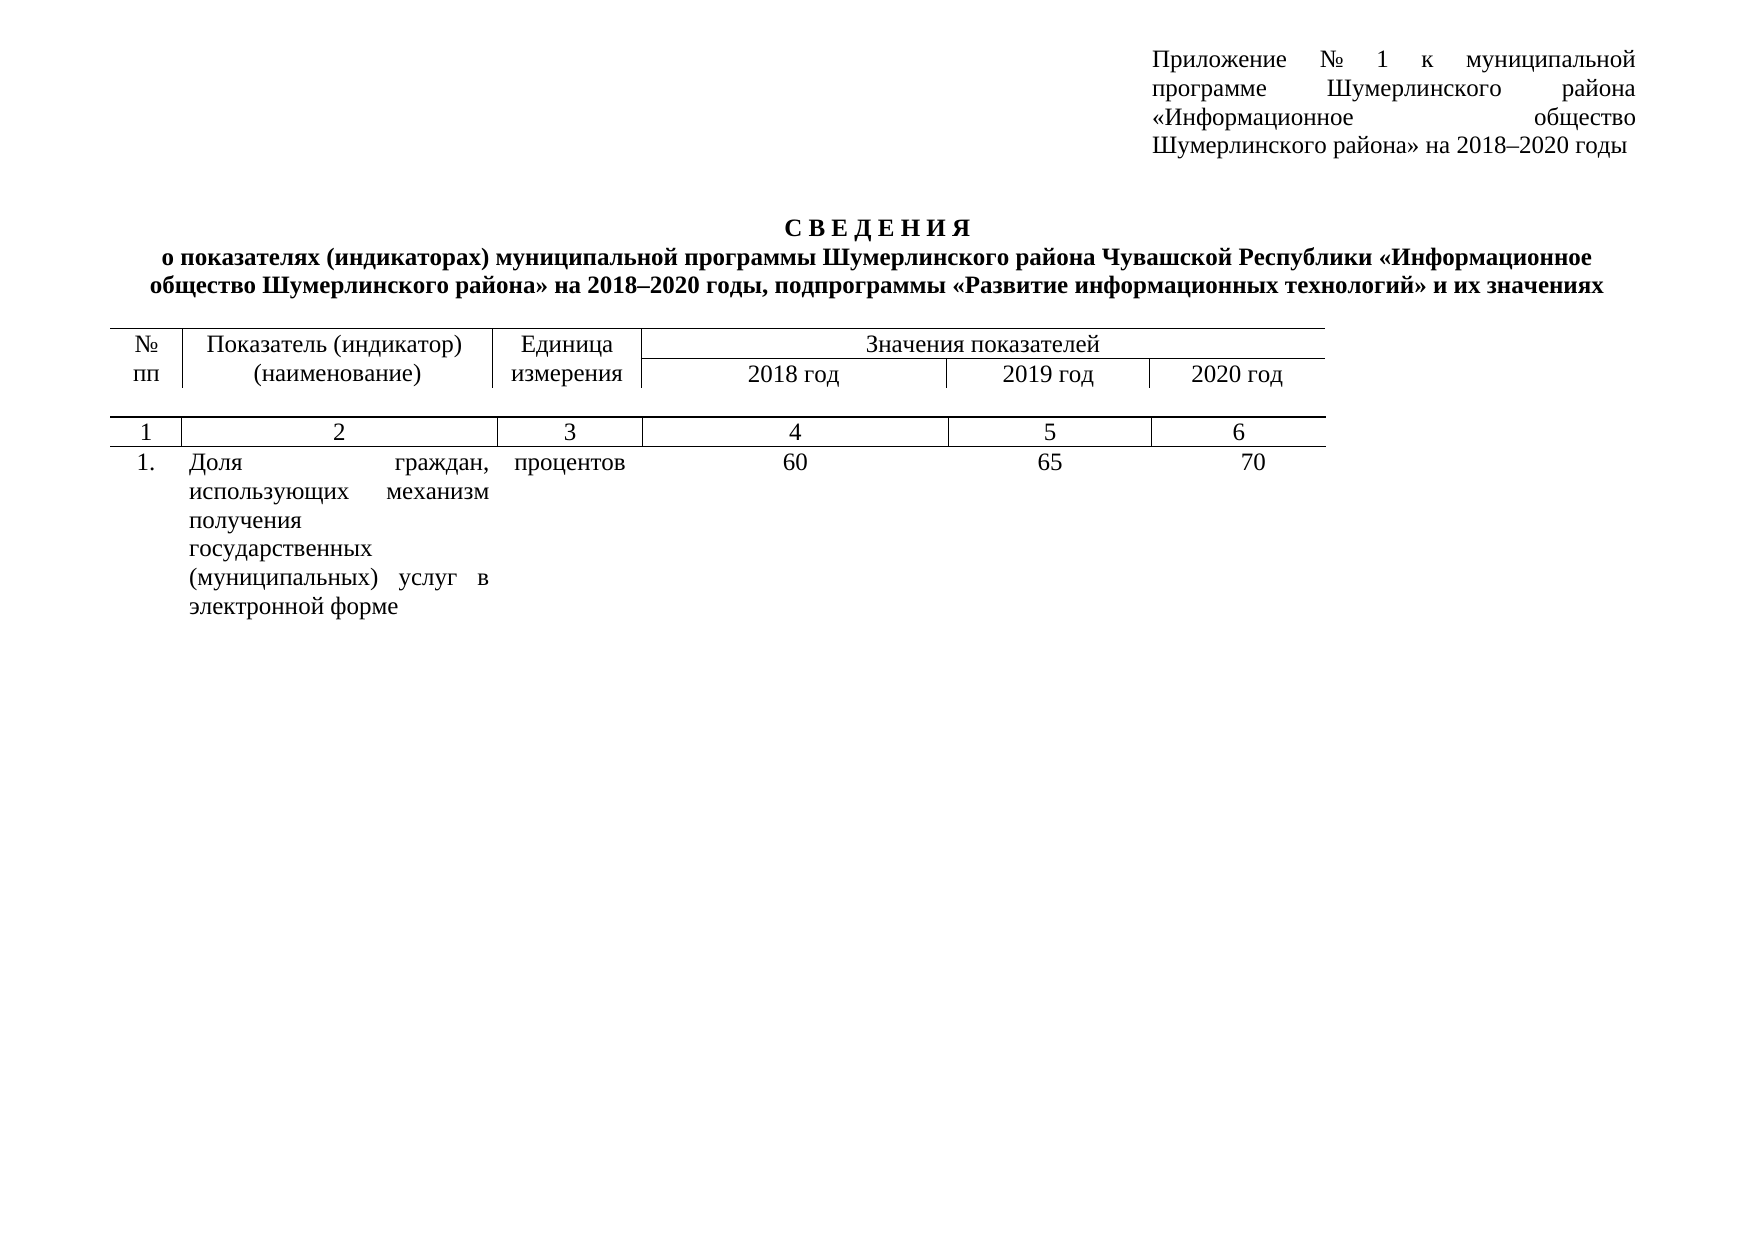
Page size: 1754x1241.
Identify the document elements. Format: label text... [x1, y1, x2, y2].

table_header Показатель (индикатор) (наименование) [183, 329, 492, 388]
text Приложение № 1 к муниципальной программе Шумерлинского района «Информационное общество Шумерлинского района» на 2018–2020 годы [1152, 44, 1636, 159]
table_header 4 [643, 418, 948, 446]
table_cell 70 [1151, 446, 1355, 620]
text о показателях (индикаторах) муниципальной программы Шумерлинского района Чувашской Республики «Информационное общество Шумерлинского района» на 2018–2020 годы, подпрограммы «Развитие информационных технологий» и их значениях [118, 242, 1636, 299]
table_header Значения показателей [642, 329, 1324, 358]
table_cell процентов [497, 447, 642, 620]
table_cell 2020 год [1150, 359, 1324, 388]
table_header Единица измерения [493, 329, 641, 388]
text С В Е Д Е Н И Я [118, 213, 1636, 242]
table_header 5 [949, 418, 1151, 446]
table_cell 1. [110, 447, 181, 620]
table_cell 2018 год [642, 359, 946, 388]
table_cell 2019 год [947, 359, 1149, 388]
table_cell 60 [643, 447, 948, 620]
table_header 3 [498, 418, 642, 446]
table_cell Доля граждан, использующих механизм получения государственных (муниципальных) услуг в электронной форме [181, 447, 497, 620]
table_header 6 [1152, 418, 1326, 446]
table_cell 65 [948, 447, 1151, 620]
table_header 1 [110, 418, 181, 446]
table_header № пп [110, 329, 182, 388]
table_header 2 [182, 418, 497, 446]
